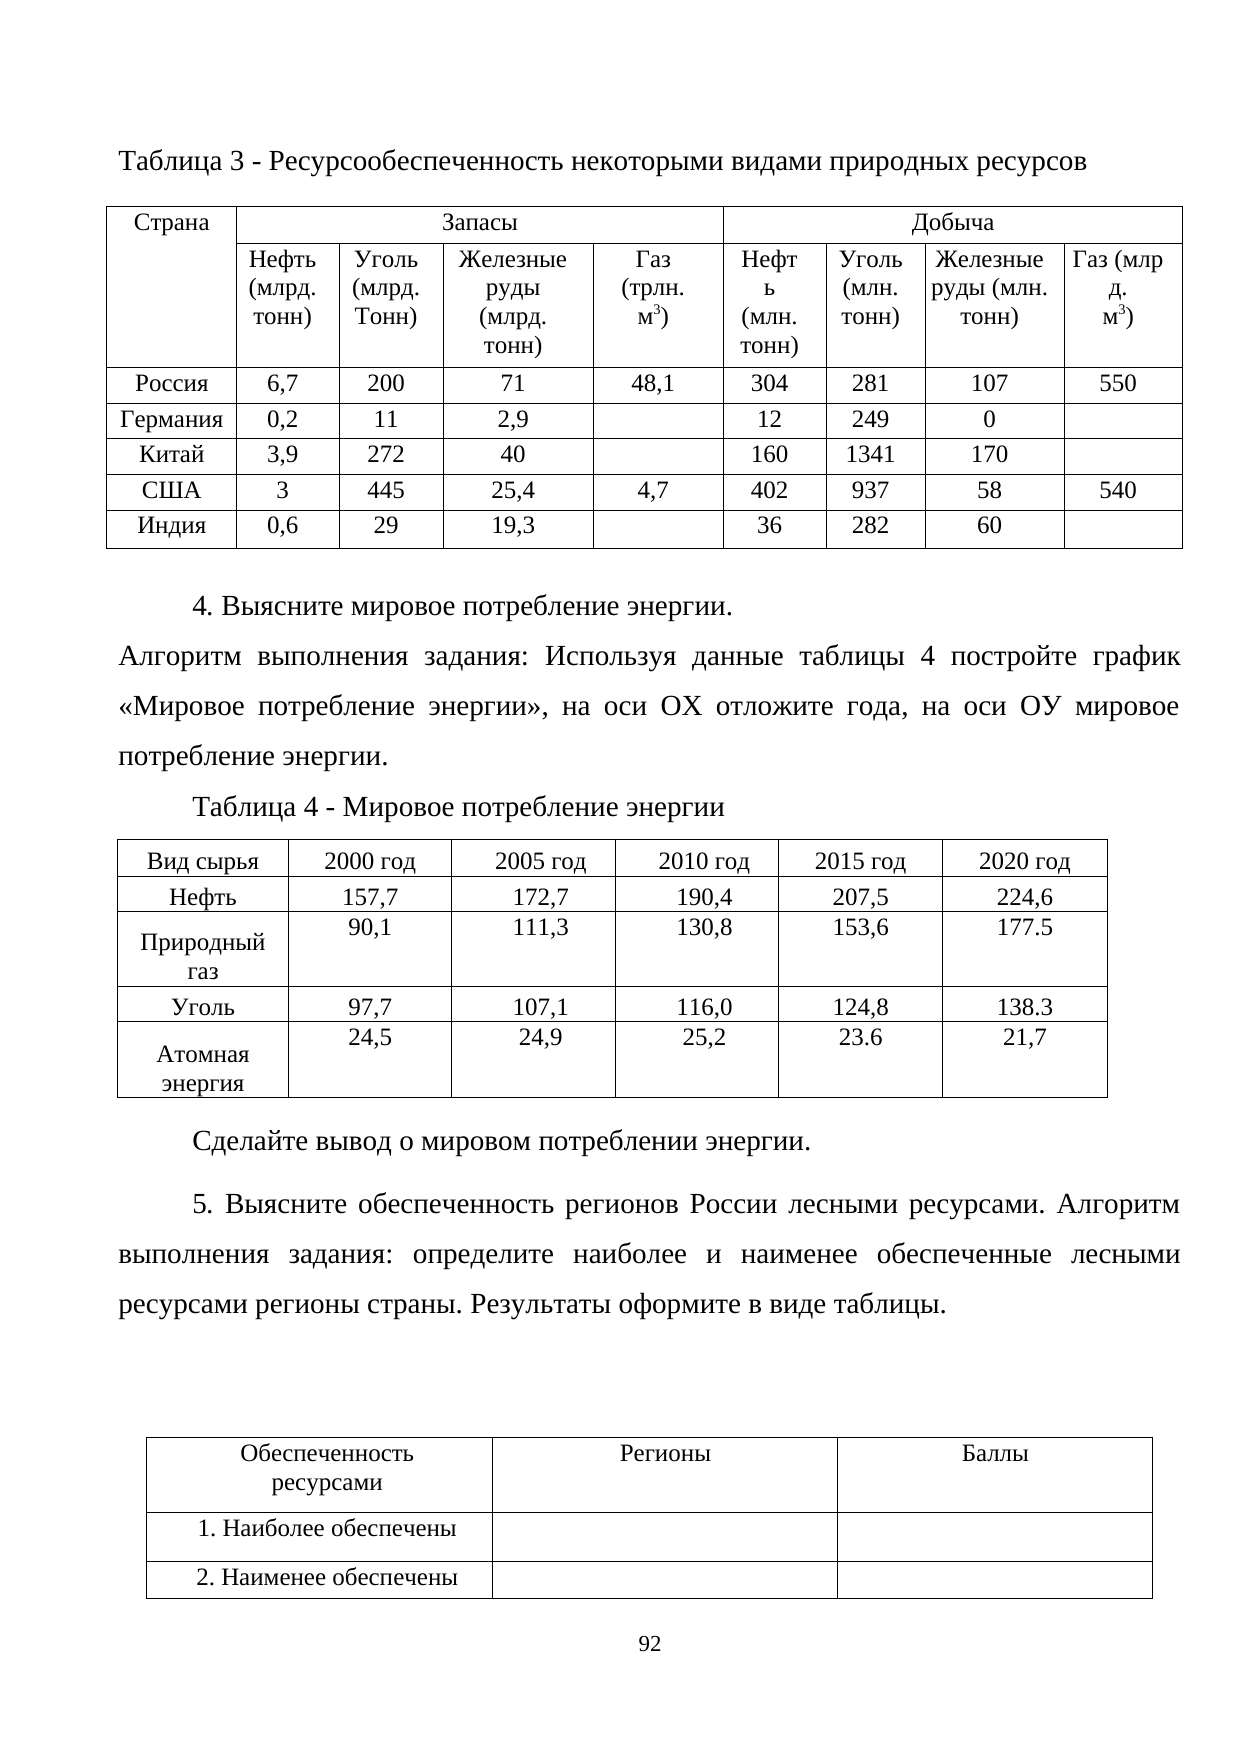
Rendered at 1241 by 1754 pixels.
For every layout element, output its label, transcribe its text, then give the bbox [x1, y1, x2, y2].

table_cell 445 [340, 475, 443, 509]
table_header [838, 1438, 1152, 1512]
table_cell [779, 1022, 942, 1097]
table_cell Нефть (млрд. тонн) [237, 244, 339, 367]
table_cell 124,8 [779, 987, 942, 1021]
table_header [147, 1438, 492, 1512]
table_cell 36 [724, 511, 826, 548]
table_cell Нефть [118, 877, 288, 911]
table_cell 207,5 [779, 877, 942, 911]
table_cell 190,4 [616, 877, 778, 911]
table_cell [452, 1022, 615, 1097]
table_cell 304 [724, 368, 826, 403]
table_cell Китай [107, 439, 236, 474]
text 4. Выясните мировое потребление энергии. [118, 588, 1181, 621]
text 5. Выясните обеспеченность регионов России лесными ресурсами. Алгоритм выполнения задания: определите наиболее и наименее обеспеченные лесными ресурсами регионы страны. Результаты оформите в виде таблицы. [118, 1186, 1181, 1320]
table_cell 224,6 [943, 877, 1107, 911]
table_cell 172,7 [452, 877, 615, 911]
table_cell [594, 404, 723, 438]
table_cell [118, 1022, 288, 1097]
table_cell [594, 511, 723, 548]
table_cell 40 [444, 439, 593, 474]
table_cell [1065, 511, 1182, 548]
table_cell 170 [926, 439, 1064, 474]
table_header Страна [107, 207, 236, 367]
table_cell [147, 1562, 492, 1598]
table_cell 153,6 [779, 912, 942, 986]
table_cell Уголь (млн. тонн) [827, 244, 925, 367]
table_cell 25,4 [444, 475, 593, 509]
text Таблица 3 - Ресурсообеспеченность некоторыми видами природных ресурсов [118, 147, 1181, 176]
table_cell Индия [107, 511, 236, 548]
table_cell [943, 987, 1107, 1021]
table_cell 130,8 [616, 912, 778, 986]
table_cell Нефт ь (млн. тонн) [724, 244, 826, 367]
table_header 2015 год [779, 840, 942, 876]
table_header 2010 год [616, 840, 778, 876]
table_cell 402 [724, 475, 826, 509]
table_cell 6,7 [237, 368, 339, 403]
text Сделайте вывод о мировом потреблении энергии. [118, 1127, 1181, 1157]
table_cell 281 [827, 368, 925, 403]
table_cell Уголь [118, 987, 288, 1021]
table_cell 12 [724, 404, 826, 438]
table_cell 116,0 [616, 987, 778, 1021]
table_cell США [107, 475, 236, 509]
table_cell Природный газ [118, 912, 288, 986]
table_cell 111,3 [452, 912, 615, 986]
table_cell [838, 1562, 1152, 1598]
text Таблица 4 - Мировое потребление энергии [192, 789, 1121, 822]
table_cell Железные руды (млрд. тонн) [444, 244, 593, 367]
table_header 2005 год [452, 840, 615, 876]
table_cell 107 [926, 368, 1064, 403]
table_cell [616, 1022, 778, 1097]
table_cell 937 [827, 475, 925, 509]
table_cell 0 [926, 404, 1064, 438]
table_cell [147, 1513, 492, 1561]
table_cell Газ (трлн. м3) [594, 244, 723, 367]
table_cell 160 [724, 439, 826, 474]
table_cell 11 [340, 404, 443, 438]
table_cell 1341 [827, 439, 925, 474]
table_cell 4,7 [594, 475, 723, 509]
table_cell 48,1 [594, 368, 723, 403]
table_cell 540 [1065, 475, 1182, 509]
text Алгоритм выполнения задания: Используя данные таблицы 4 постройте график «Мировое потребление энергии», на оси ОХ отложите года, на оси ОУ мировое потребление энергии. [118, 638, 1181, 772]
table_cell 550 [1065, 368, 1182, 403]
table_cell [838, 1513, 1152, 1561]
table_cell 157,7 [289, 877, 451, 911]
table_cell 0,2 [237, 404, 339, 438]
table_header Вид сырья [118, 840, 288, 876]
table_cell 60 [926, 511, 1064, 548]
table_cell Газ (млр д. м3) [1065, 244, 1182, 367]
table_cell 3 [237, 475, 339, 509]
table_header 2000 год [289, 840, 451, 876]
table_header 2020 год [943, 840, 1107, 876]
table_cell Германия [107, 404, 236, 438]
table_header Запасы [237, 207, 723, 243]
table_cell 282 [827, 511, 925, 548]
table_cell Железные руды (млн. тонн) [926, 244, 1064, 367]
table_cell 177.5 [943, 912, 1107, 986]
table_cell 19,3 [444, 511, 593, 548]
table_cell Уголь (млрд. Тонн) [340, 244, 443, 367]
table_cell 2,9 [444, 404, 593, 438]
table_cell 97,7 [289, 987, 451, 1021]
table_cell 200 [340, 368, 443, 403]
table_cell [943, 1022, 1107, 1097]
table_cell 90,1 [289, 912, 451, 986]
table_cell 71 [444, 368, 593, 403]
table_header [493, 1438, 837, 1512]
table_cell 29 [340, 511, 443, 548]
table_cell 58 [926, 475, 1064, 509]
table_cell 107,1 [452, 987, 615, 1021]
table_cell 0,6 [237, 511, 339, 548]
table_cell [594, 439, 723, 474]
table_header Добыча [724, 207, 1182, 243]
table_cell [1065, 404, 1182, 438]
table_cell Россия [107, 368, 236, 403]
table_cell 3,9 [237, 439, 339, 474]
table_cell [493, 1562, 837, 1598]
table_cell [1065, 439, 1182, 474]
table_cell 249 [827, 404, 925, 438]
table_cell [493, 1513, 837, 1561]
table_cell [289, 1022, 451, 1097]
table_cell 272 [340, 439, 443, 474]
